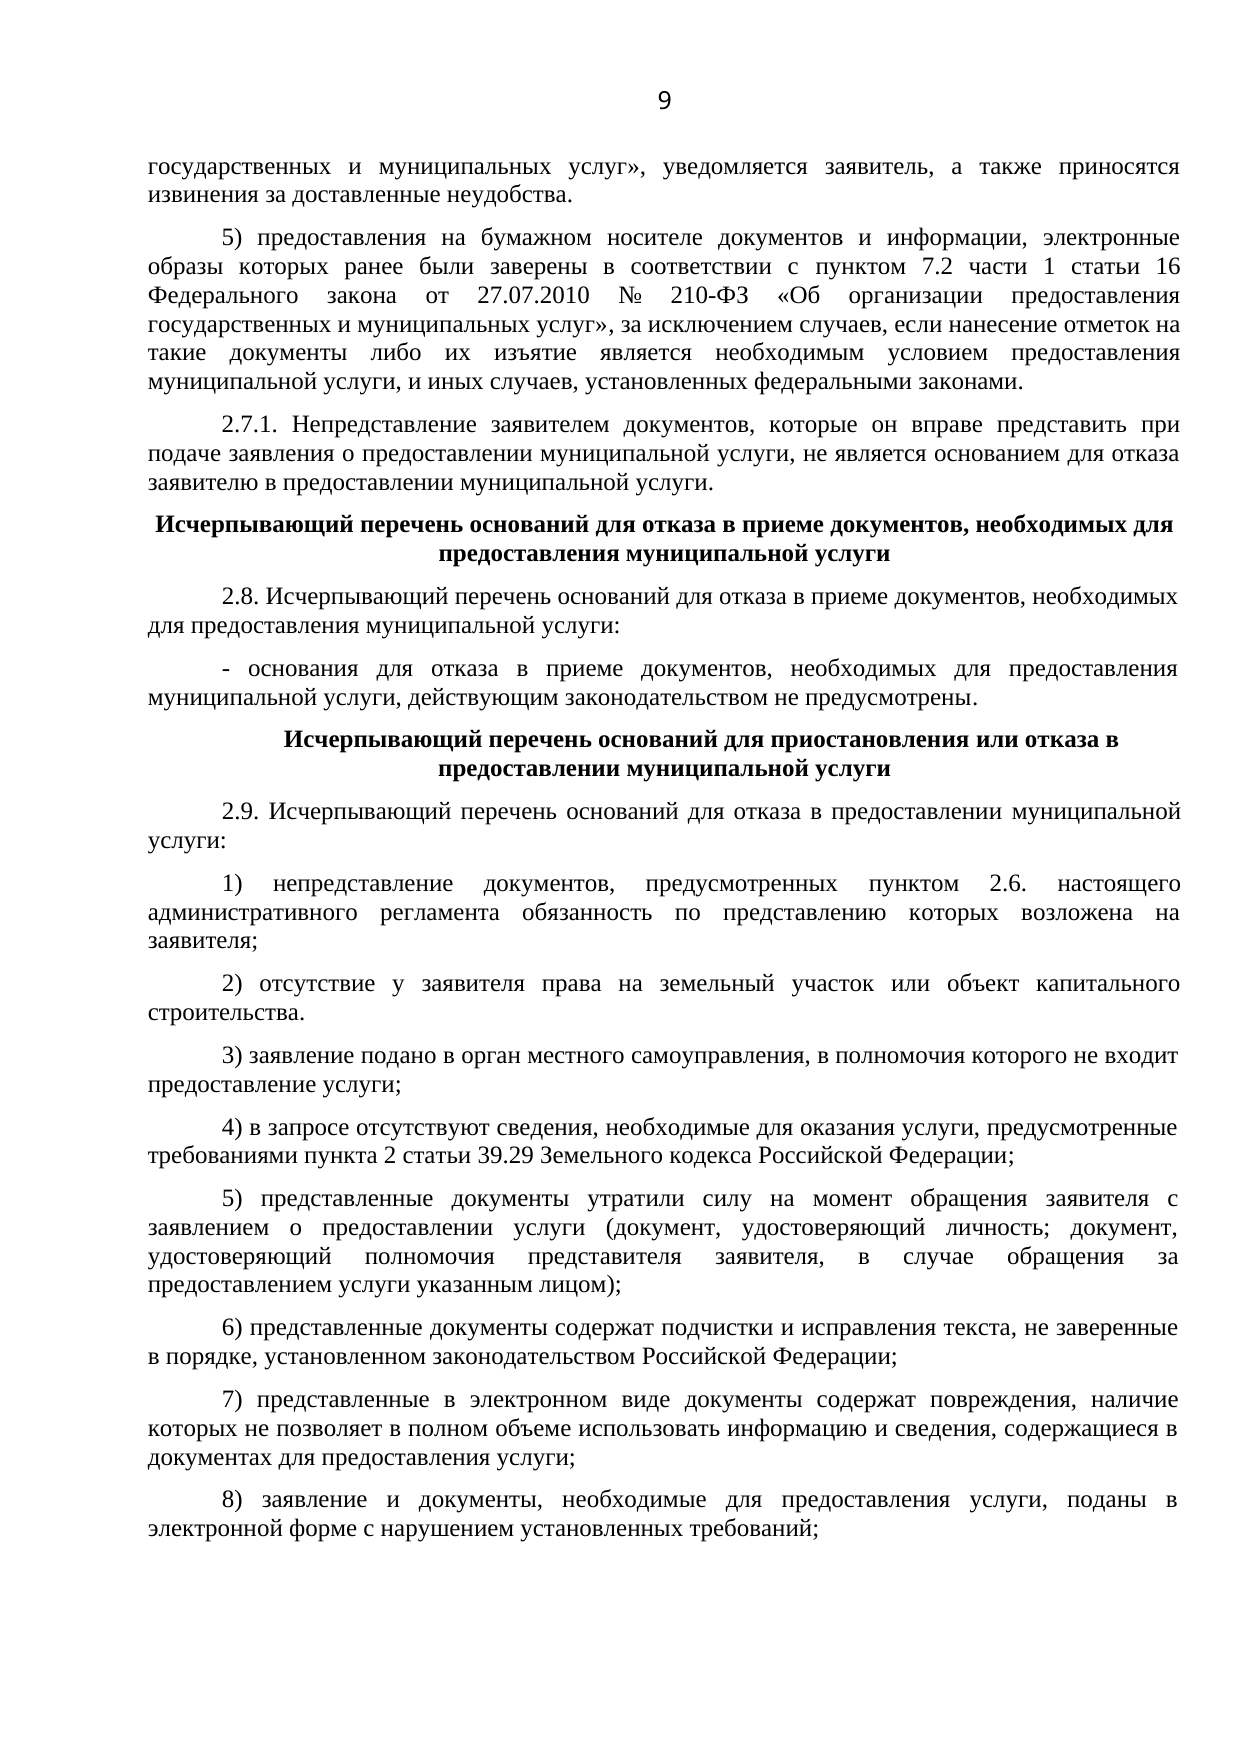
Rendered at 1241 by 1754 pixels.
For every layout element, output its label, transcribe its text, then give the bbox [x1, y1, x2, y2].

text Исчерпывающий перечень оснований для отказа в приеме документов, необходимых для предоставления муниципальной услуги [148, 509, 1181, 567]
text 3) заявление подано в орган местного самоуправления, в полномочия которого не входит предоставление услуги; [148, 1040, 1179, 1097]
text 2.7.1. Непредставление заявителем документов, которые он вправе представить при подаче заявления о предоставлении муниципальной услуги, не является основанием для отказа заявителю в предоставлении муниципальной услуги. [148, 409, 1181, 495]
text 4) в запросе отсутствуют сведения, необходимые для оказания услуги, предусмотренные требованиями пункта 2 статьи 39.29 Земельного кодекса Российской Федерации; [148, 1112, 1179, 1169]
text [148, 151, 1181, 208]
text 2.9. Исчерпывающий перечень оснований для отказа в предоставлении муниципальной услуги: [148, 796, 1181, 854]
text 5) предоставления на бумажном носителе документов и информации, электронные образы которых ранее были заверены в соответствии с пунктом 7.2 части 1 статьи 16 Федерального закона от 27.07.2010 № 210-ФЗ «Об организации предоставления государственных и муниципальных услуг», за исключением случаев, если нанесение отметок на такие документы либо их изъятие является необходимым условием предоставления муниципальной услуги, и иных случаев, установленных федеральными законами. [148, 222, 1181, 395]
text 6) представленные документы содержат подчистки и исправления текста, не заверенные в порядке, установленном законодательством Российской Федерации; [148, 1312, 1179, 1370]
text 5) представленные документы утратили силу на момент обращения заявителя с заявлением о предоставлении услуги (документ, удостоверяющий личность; документ, удостоверяющий полномочия представителя заявителя, в случае обращения за предоставлением услуги указанным лицом); [148, 1183, 1179, 1298]
text 1) непредставление документов, предусмотренных пунктом 2.6. настоящего административного регламента обязанность по представлению которых возложена на заявителя; [148, 868, 1181, 954]
text 2.8. Исчерпывающий перечень оснований для отказа в приеме документов, необходимых для предоставления муниципальной услуги: [148, 581, 1179, 639]
text - основания для отказа в приеме документов, необходимых для предоставления муниципальной услуги, действующим законодательством не предусмотрены. [148, 653, 1179, 710]
text 2) отсутствие у заявителя права на земельный участок или объект капитального строительства. [148, 968, 1181, 1026]
text 7) представленные в электронном виде документы содержат повреждения, наличие которых не позволяет в полном объеме использовать информацию и сведения, содержащиеся в документах для предоставления услуги; [148, 1384, 1179, 1470]
text 8) заявление и документы, необходимые для предоставления услуги, поданы в электронной форме с нарушением установленных требований; [148, 1484, 1179, 1542]
text Исчерпывающий перечень оснований для приостановления или отказа в предоставлении муниципальной услуги [148, 724, 1181, 782]
